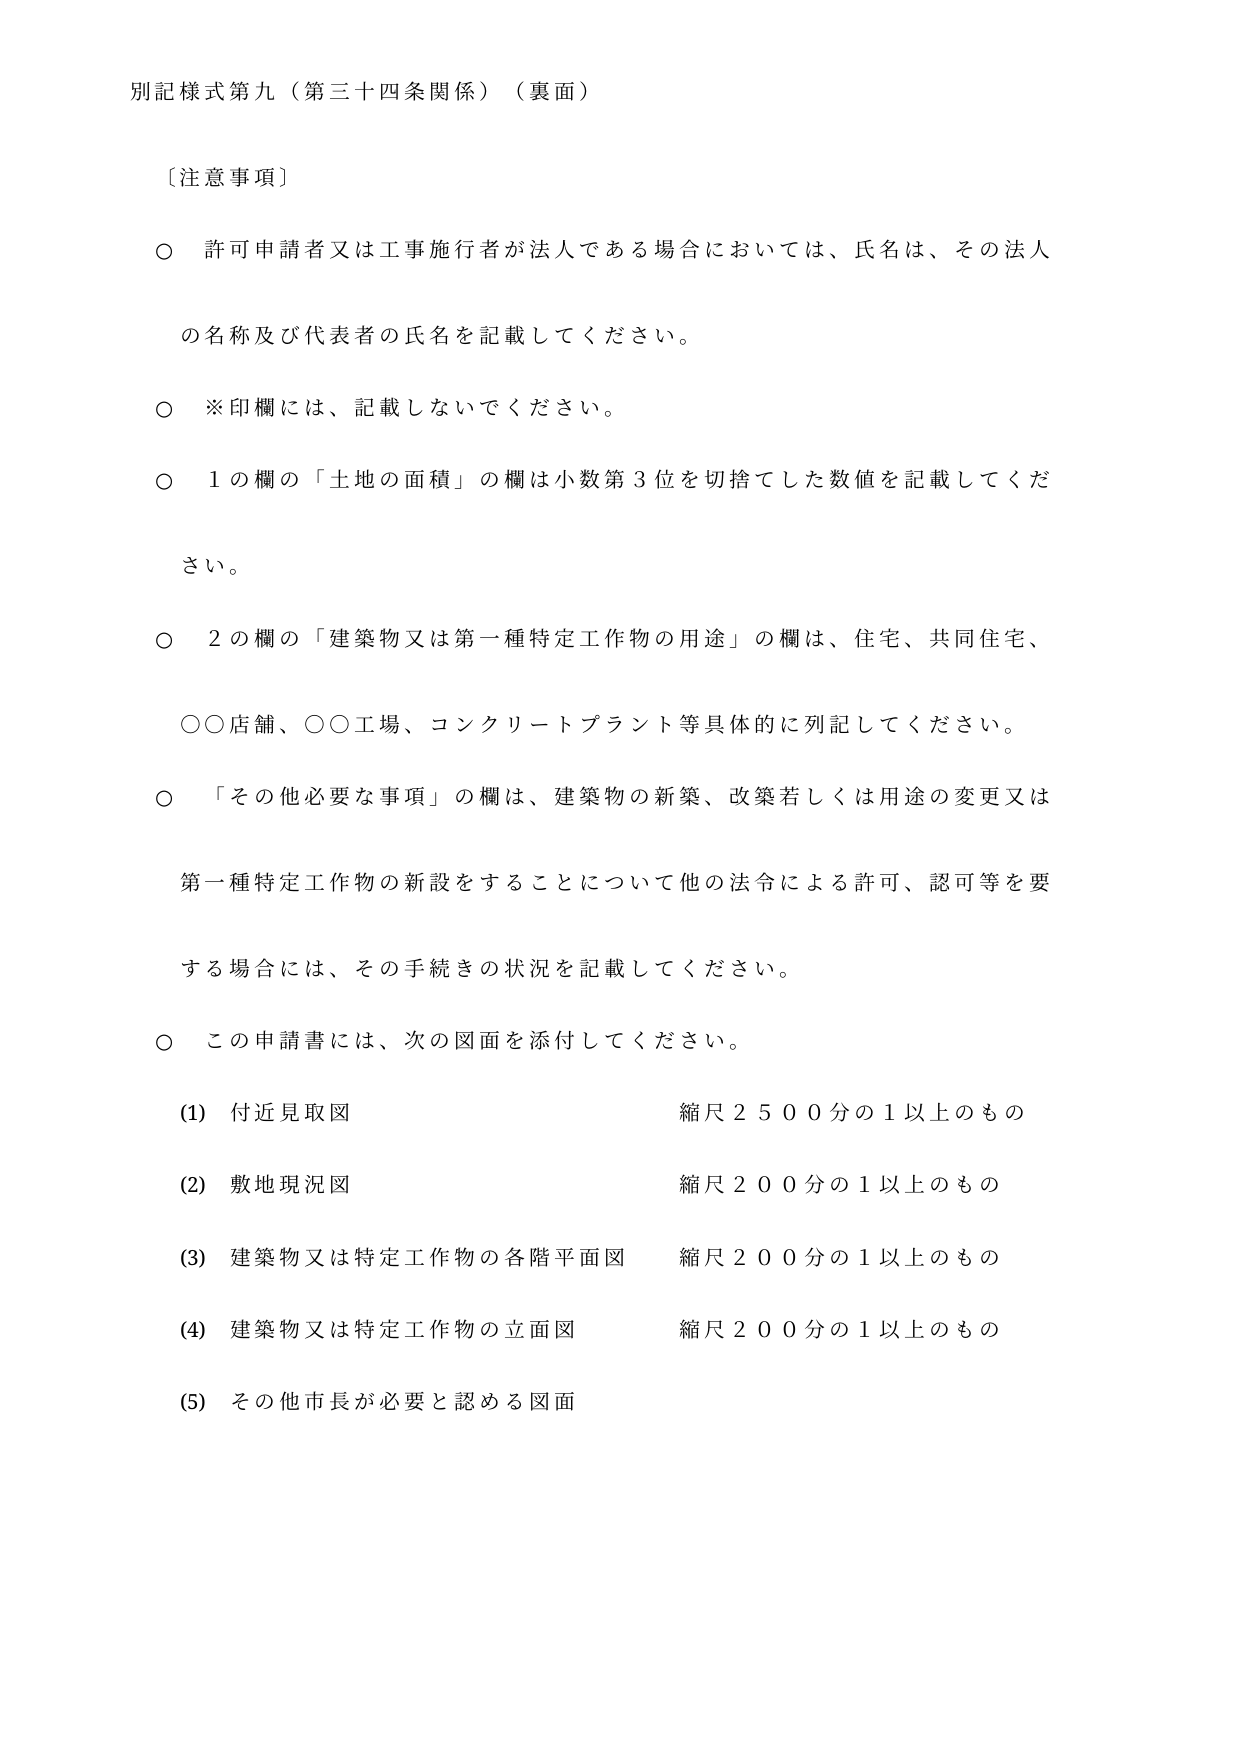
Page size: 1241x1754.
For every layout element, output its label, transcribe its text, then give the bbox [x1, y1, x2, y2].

text (4) 建築物又は特定工作物の立面図 縮尺２００分の１以上のもの [159, 1300, 1081, 1357]
text (5) その他市長が必要と認める図面 [159, 1372, 1155, 1429]
text 別記様式第九（第三十四条関係）（裏面） [130, 62, 1155, 119]
text (3) 建築物又は特定工作物の各階平面図 縮尺２００分の１以上のもの [159, 1228, 1081, 1285]
text ○ 許可申請者又は工事施行者が法人である場合においては、氏名は、その法人の名称及び代表者の氏名を記載してください。 [144, 220, 1066, 363]
text ○ この申請書には、次の図面を添付してください。 [144, 1011, 1081, 1068]
text (1) 付近見取図 縮尺２５００分の１以上のもの [159, 1083, 1081, 1140]
text (2) 敷地現況図 縮尺２００分の１以上のもの [159, 1155, 1081, 1213]
text ○ ※印欄には、記載しないでください。 [144, 378, 1066, 435]
text 〔注意事項〕 [144, 148, 1081, 205]
text ○ １の欄の「土地の面積」の欄は小数第３位を切捨てした数値を記載してください。 [144, 450, 1066, 594]
text ○ 「その他必要な事項」の欄は、建築物の新築、改築若しくは用途の変更又は第一種特定工作物の新設をすることについて他の法令による許可、認可等を要する場合には、その手続きの状況を記載してください。 [144, 767, 1066, 996]
text ○ ２の欄の「建築物又は第一種特定工作物の用途」の欄は、住宅、共同住宅、○○店舗、○○工場、コンクリートプラント等具体的に列記してください。 [144, 608, 1066, 752]
